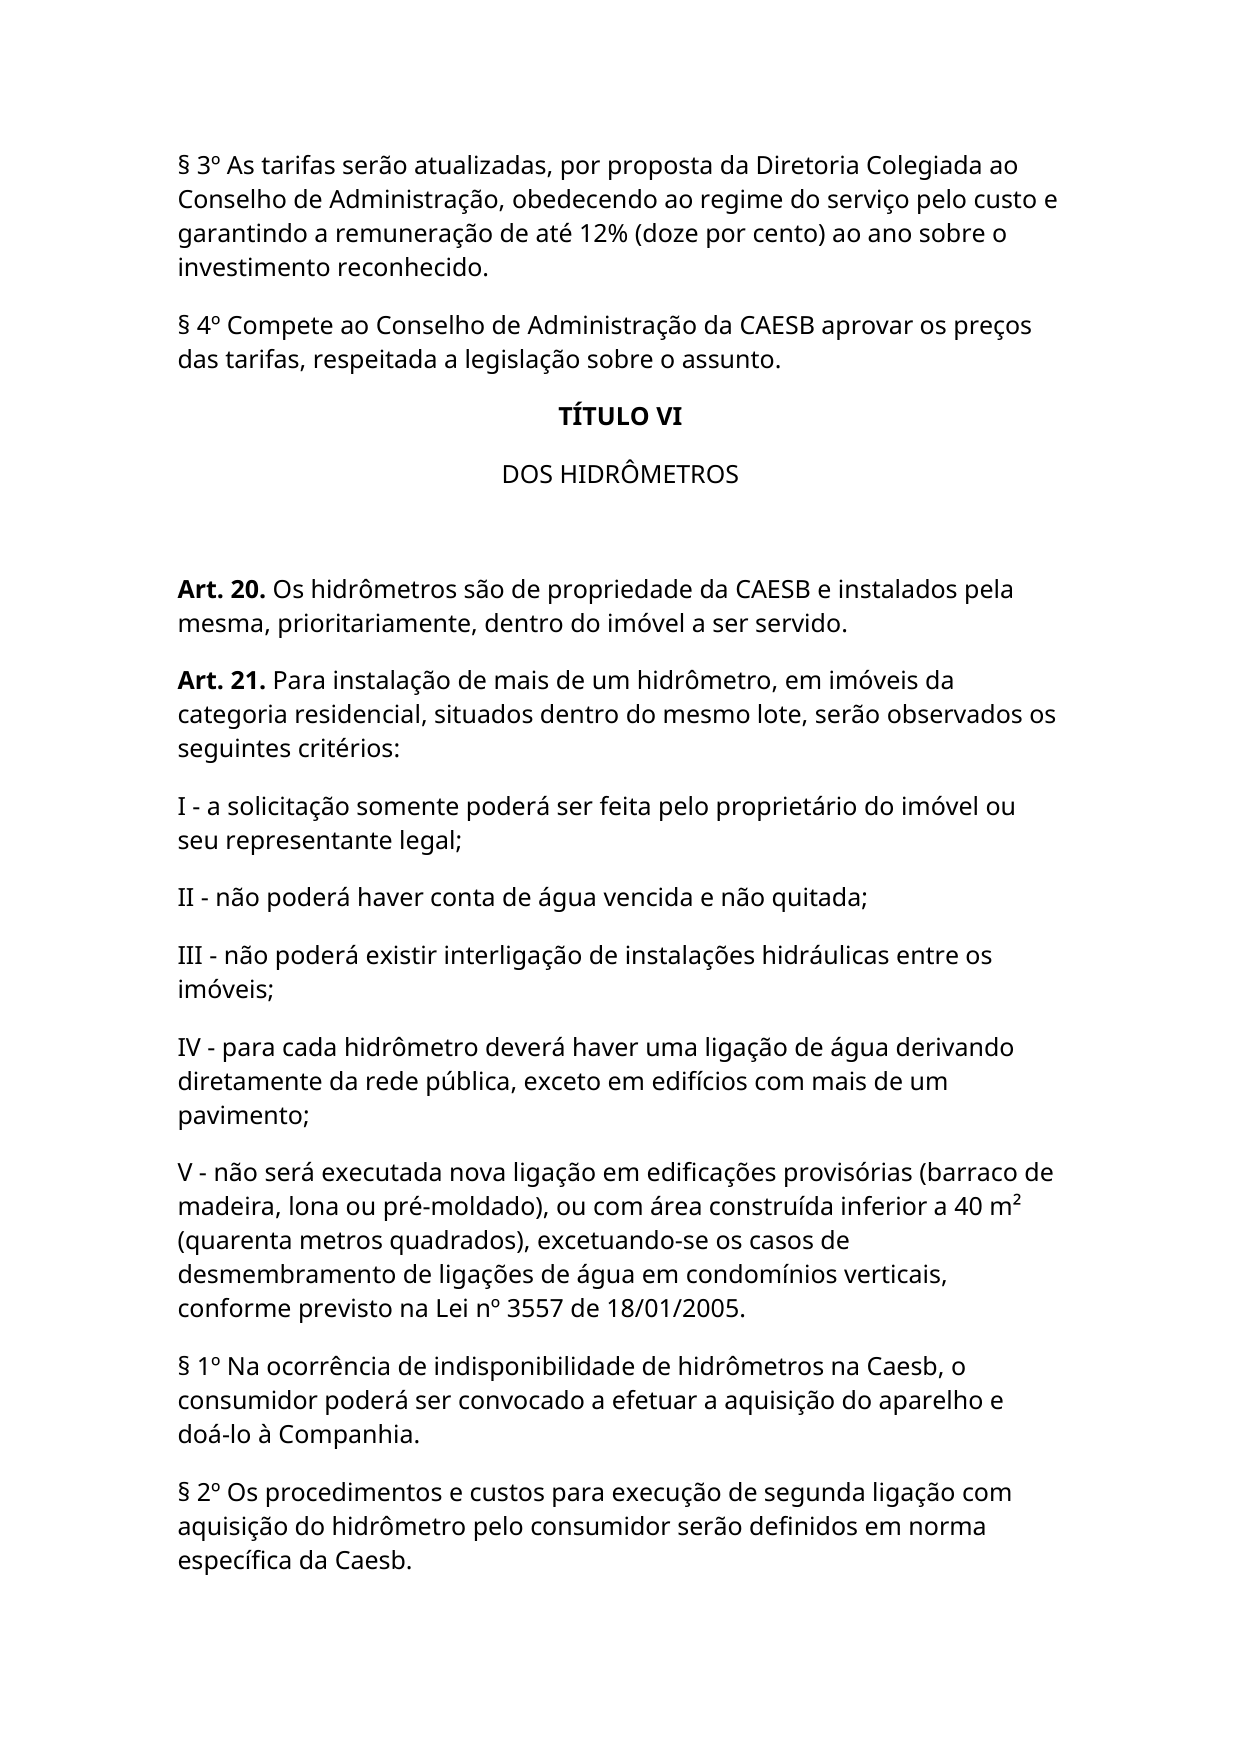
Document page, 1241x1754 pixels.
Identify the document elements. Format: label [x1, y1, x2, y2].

table_cell [177, 148, 1063, 1600]
